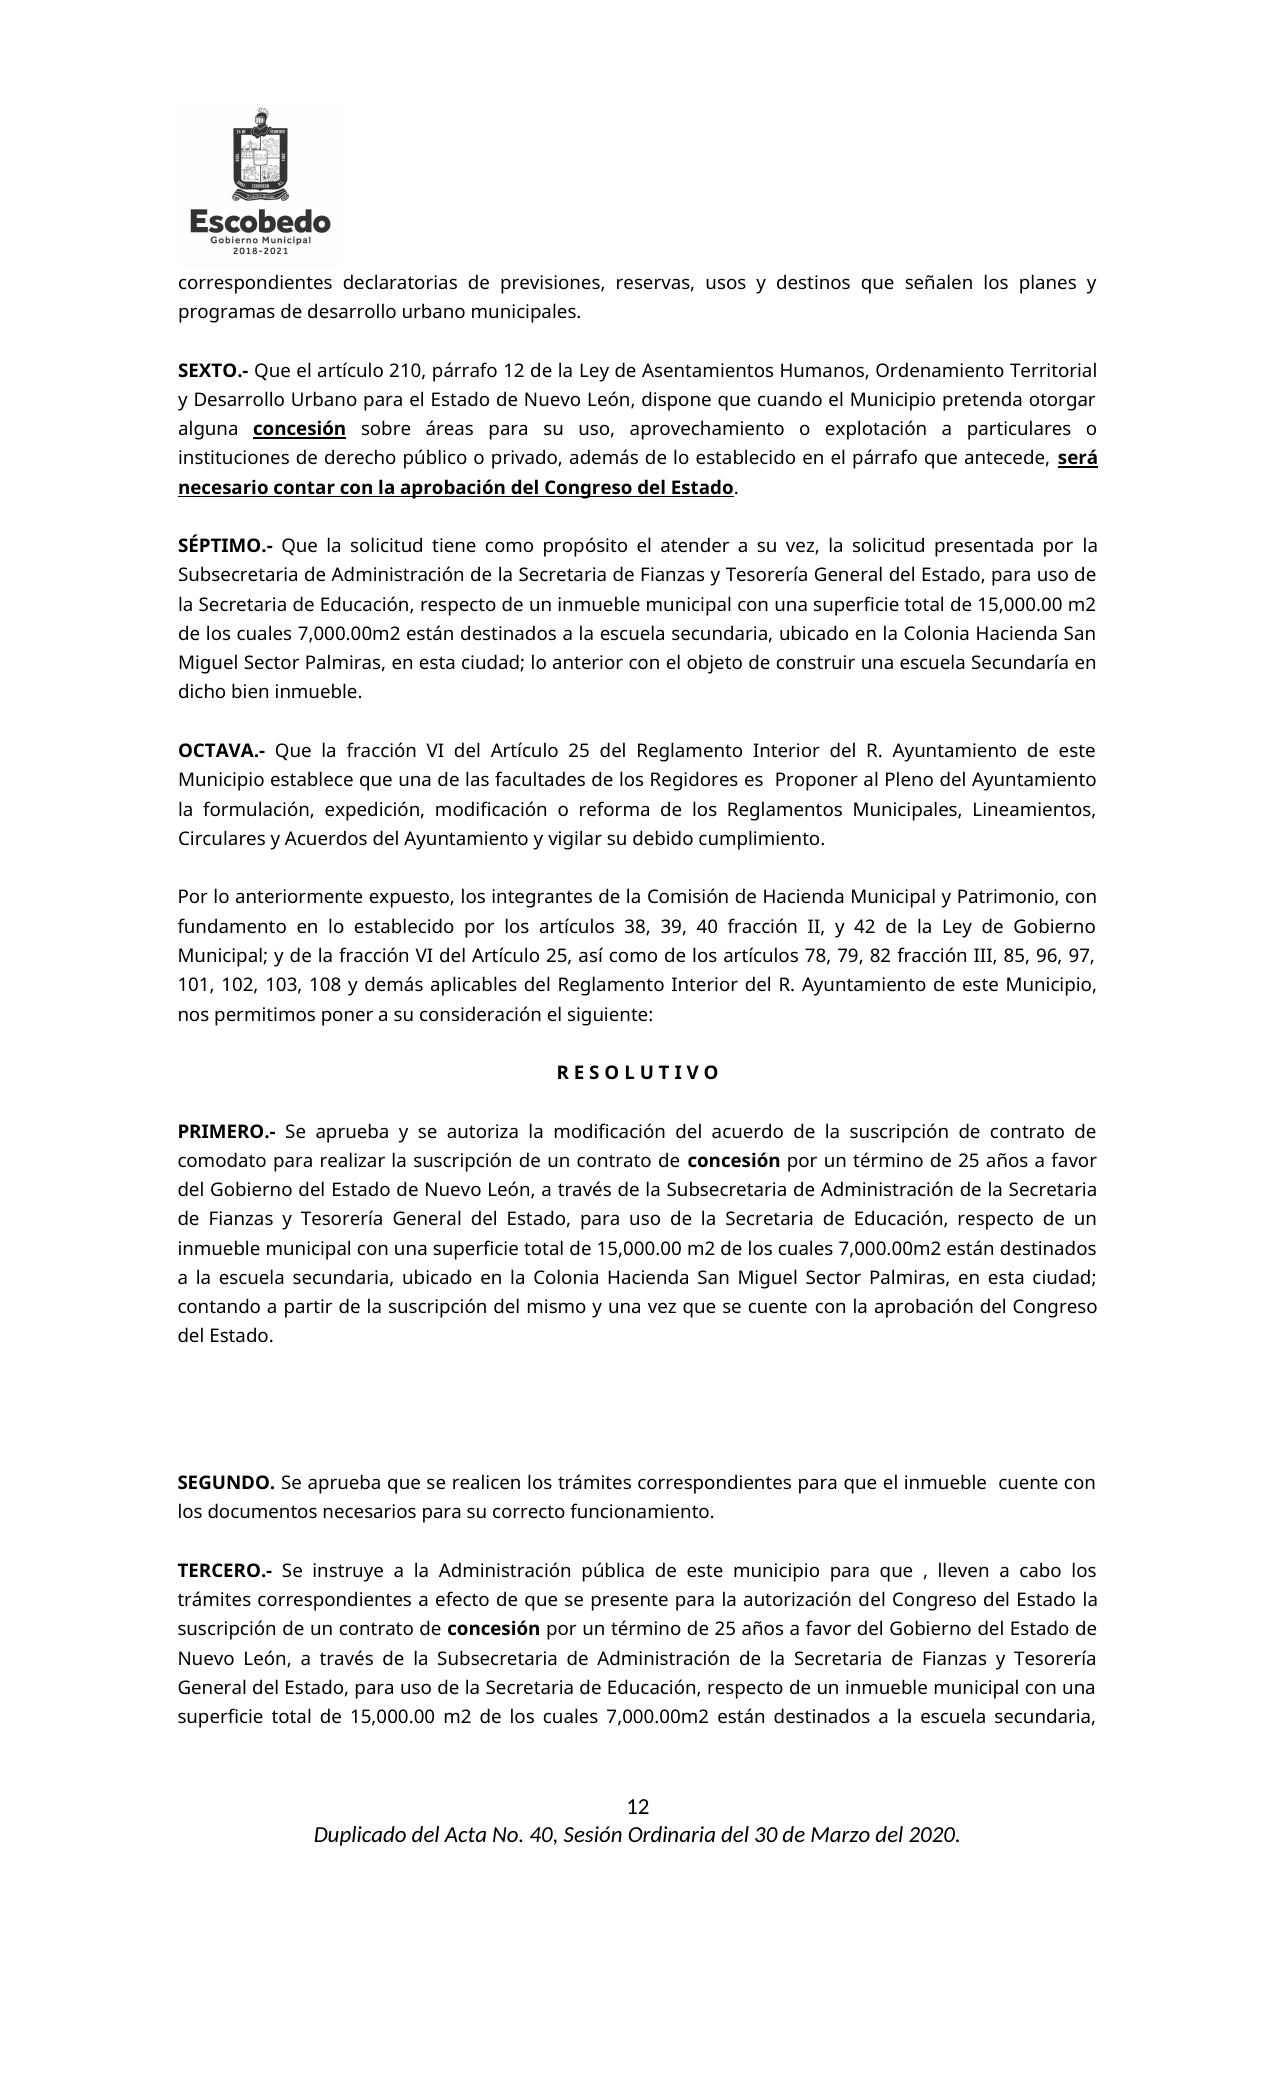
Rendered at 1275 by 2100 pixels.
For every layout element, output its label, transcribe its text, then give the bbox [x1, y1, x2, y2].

picture [177, 103, 343, 269]
text SEGUNDO. Se aprueba que se realicen los trámites correspondientes para que el inmueble cuente con los documentos necesarios para su correcto funcionamiento. [177, 1469, 1098, 1524]
text R E S O L U T I V O [177, 1059, 1098, 1085]
text SÉPTIMO.- Que la solicitud tiene como propósito el atender a su vez, la solicitud presentada por la Subsecretaria de Administración de la Secretaria de Fianzas y Tesorería General del Estado, para uso de la Secretaria de Educación, respecto de un inmueble municipal con una superficie total de 15,000.00 m2 de los cuales 7,000.00m2 están destinados a la escuela secundaria, ubicado en la Colonia Hacienda San Miguel Sector Palmiras, en esta ciudad; lo anterior con el objeto de construir una escuela Secundaría en dicho bien inmueble. [178, 532, 1098, 704]
text PRIMERO.- Se aprueba y se autoriza la modificación del acuerdo de la suscripción de contrato de comodato para realizar la suscripción de un contrato de concesión por un término de 25 años a favor del Gobierno del Estado de Nuevo León, a través de la Subsecretaria de Administración de la Secretaria de Fianzas y Tesorería General del Estado, para uso de la Secretaria de Educación, respecto de un inmueble municipal con una superficie total de 15,000.00 m2 de los cuales 7,000.00m2 están destinados a la escuela secundaria, ubicado en la Colonia Hacienda San Miguel Sector Palmiras, en esta ciudad; contando a partir de la suscripción del mismo y una vez que se cuente con la aprobación del Congreso del Estado. [177, 1118, 1098, 1348]
text OCTAVA.- Que la fracción VI del Artículo 25 del Reglamento Interior del R. Ayuntamiento de este Municipio establece que una de las facultades de los Regidores es Proponer al Pleno del Ayuntamiento la formulación, expedición, modificación o reforma de los Reglamentos Municipales, Lineamientos, Circulares y Acuerdos del Ayuntamiento y vigilar su debido cumplimiento. [178, 737, 1098, 851]
text SEXTO.- Que el artículo 210, párrafo 12 de la Ley de Asentamientos Humanos, Ordenamiento Territorial y Desarrollo Urbano para el Estado de Nuevo León, dispone que cuando el Municipio pretenda otorgar alguna concesión sobre áreas para su uso, aprovechamiento o explotación a particulares o instituciones de derecho público o privado, además de lo establecido en el párrafo que antecede, será necesario contar con la aprobación del Congreso del Estado. [178, 357, 1098, 499]
text Por lo anteriormente expuesto, los integrantes de la Comisión de Hacienda Municipal y Patrimonio, con fundamento en lo establecido por los artículos 38, 39, 40 fracción II, y 42 de la Ley de Gobierno Municipal; y de la fracción VI del Artículo 25, así como de los artículos 78, 79, 82 fracción III, 85, 96, 97, 101, 102, 103, 108 y demás aplicables del Reglamento Interior del R. Ayuntamiento de este Municipio, nos permitimos poner a su consideración el siguiente: [177, 884, 1098, 1026]
